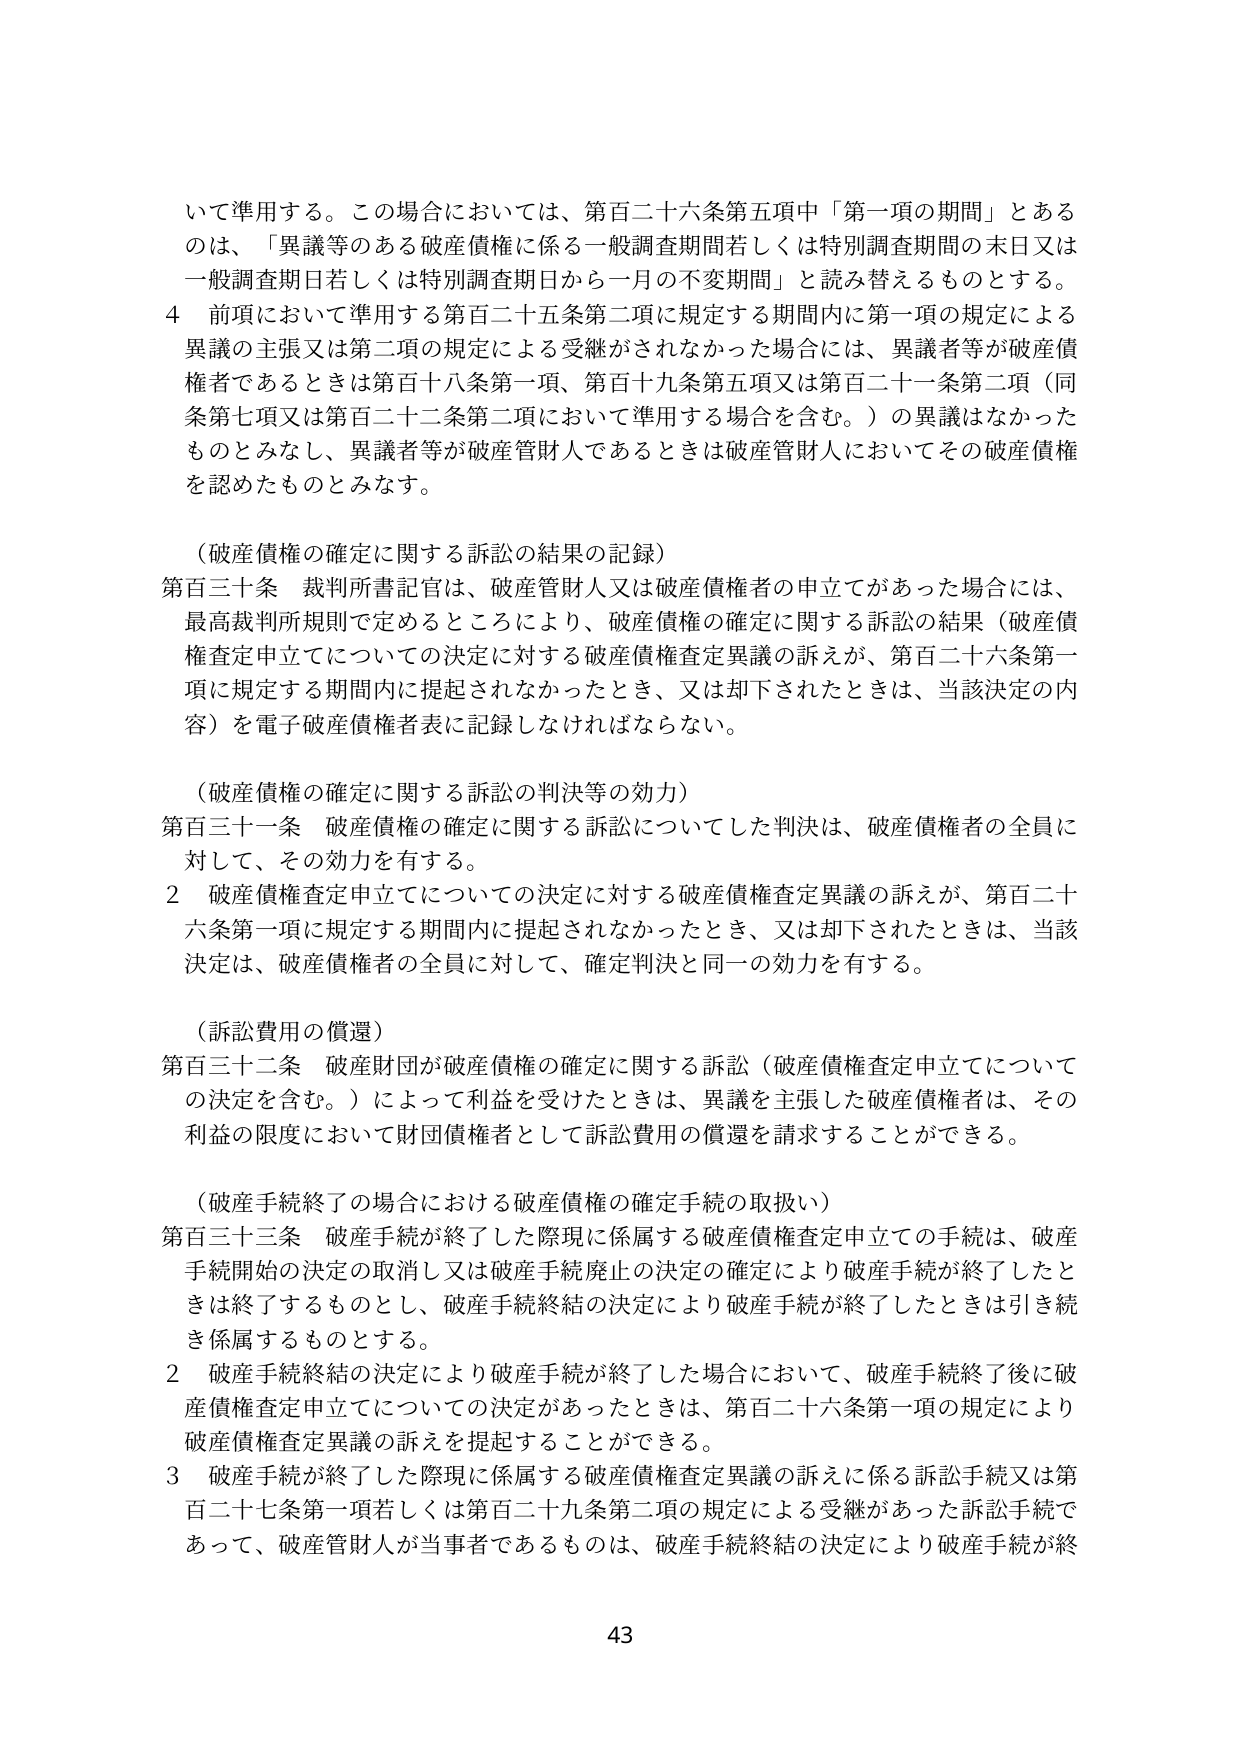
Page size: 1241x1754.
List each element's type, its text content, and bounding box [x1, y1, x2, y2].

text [161, 194, 1079, 296]
text （破産手続終了の場合における破産債権の確定手続の取扱い） [184, 1184, 1079, 1219]
text 第百三十三条 破産手続が終了した際現に係属する破産債権査定申立ての手続は、破産手続開始の決定の取消し又は破産手続廃止の決定の確定により破産手続が終了したときは終了するものとし、破産手続終結の決定により破産手続が終了したときは引き続き係属するものとする。 [161, 1219, 1079, 1355]
text 第百三十一条 破産債権の確定に関する訴訟についてした判決は、破産債権者の全員に対して、その効力を有する。 [161, 809, 1079, 877]
text ２ 破産債権査定申立てについての決定に対する破産債権査定異議の訴えが、第百二十六条第一項に規定する期間内に提起されなかったとき、又は却下されたときは、当該決定は、破産債権者の全員に対して、確定判決と同一の効力を有する。 [161, 877, 1079, 979]
text ２ 破産手続終結の決定により破産手続が終了した場合において、破産手続終了後に破産債権査定申立てについての決定があったときは、第百二十六条第一項の規定により破産債権査定異議の訴えを提起することができる。 [161, 1355, 1079, 1458]
text （破産債権の確定に関する訴訟の判決等の効力） [184, 774, 1079, 809]
text （破産債権の確定に関する訴訟の結果の記録） [184, 535, 1079, 569]
text （訴訟費用の償還） [184, 1014, 1079, 1048]
text 第百三十二条 破産財団が破産債権の確定に関する訴訟（破産債権査定申立てについての決定を含む。）によって利益を受けたときは、異議を主張した破産債権者は、その利益の限度において財団債権者として訴訟費用の償還を請求することができる。 [161, 1048, 1079, 1150]
text ４ 前項において準用する第百二十五条第二項に規定する期間内に第一項の規定による異議の主張又は第二項の規定による受継がされなかった場合には、異議者等が破産債権者であるときは第百十八条第一項、第百十九条第五項又は第百二十一条第二項（同条第七項又は第百二十二条第二項において準用する場合を含む。）の異議はなかったものとみなし、異議者等が破産管財人であるときは破産管財人においてその破産債権を認めたものとみなす。 [161, 296, 1079, 501]
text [161, 1458, 1079, 1560]
text 第百三十条 裁判所書記官は、破産管財人又は破産債権者の申立てがあった場合には、最高裁判所規則で定めるところにより、破産債権の確定に関する訴訟の結果（破産債権査定申立てについての決定に対する破産債権査定異議の訴えが、第百二十六条第一項に規定する期間内に提起されなかったとき、又は却下されたときは、当該決定の内容）を電子破産債権者表に記録しなければならない。 [161, 569, 1079, 740]
